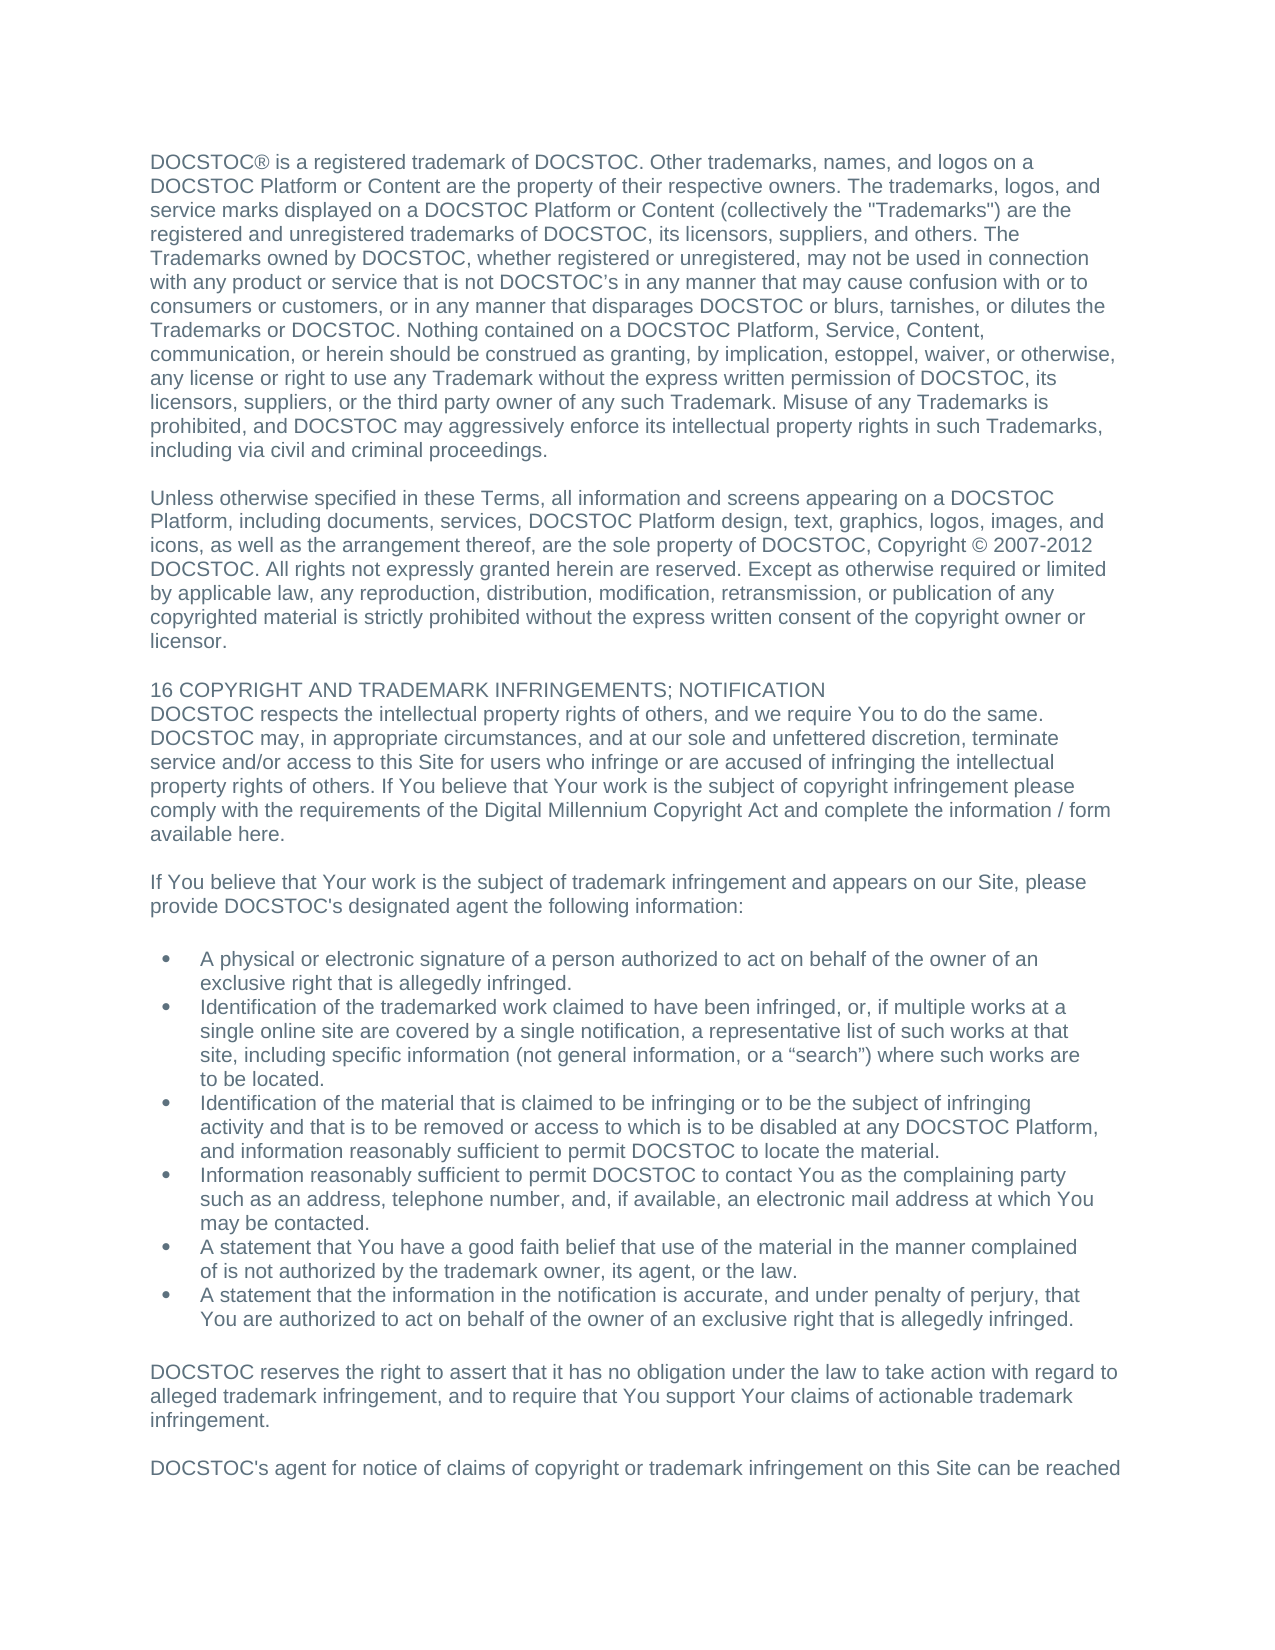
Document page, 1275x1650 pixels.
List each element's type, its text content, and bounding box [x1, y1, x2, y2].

list A statement that You have a good faith belief that use of the material in the manner complained of is not authorized by the trademark owner, its agent, or the law. [162, 1235, 1100, 1283]
list Identification of the material that is claimed to be infringing or to be the subject of infringing activity and that is to be removed or access to which is to be disabled at any DOCSTOC Platform, and information reasonably sufficient to permit DOCSTOC to locate the material. [162, 1091, 1100, 1163]
text 16 COPYRIGHT AND TRADEMARK INFRINGEMENTS; NOTIFICATION [150, 678, 1125, 702]
text DOCSTOC respects the intellectual property rights of others, and we require You to do the same. DOCSTOC may, in appropriate circumstances, and at our sole and unfettered discretion, terminate service and/or access to this Site for users who infringe or are accused of infringing the intellectual property rights of others. If You believe that Your work is the subject of copyright infringement please comply with the requirements of the Digital Millennium Copyright Act and complete the information / form available here. If You believe that Your work is the subject of trademark infringement and appears on our Site, please provide DOCSTOC's designated agent the following information: [150, 702, 1125, 918]
list A statement that the information in the notification is accurate, and under penalty of perjury, that You are authorized to act on behalf of the owner of an exclusive right that is allegedly infringed. [162, 1283, 1100, 1331]
text DOCSTOC® is a registered trademark of DOCSTOC. Other trademarks, names, and logos on a DOCSTOC Platform or Content are the property of their respective owners. The trademarks, logos, and service marks displayed on a DOCSTOC Platform or Content (collectively the "Trademarks") are the registered and unregistered trademarks of DOCSTOC, its licensors, suppliers, and others. The Trademarks owned by DOCSTOC, whether registered or unregistered, may not be used in connection with any product or service that is not DOCSTOC’s in any manner that may cause confusion with or to consumers or customers, or in any manner that disparages DOCSTOC or blurs, tarnishes, or dilutes the Trademarks or DOCSTOC. Nothing contained on a DOCSTOC Platform, Service, Content, communication, or herein should be construed as granting, by implication, estoppel, waiver, or otherwise, any license or right to use any Trademark without the express written permission of DOCSTOC, its licensors, suppliers, or the third party owner of any such Trademark. Misuse of any Trademarks is prohibited, and DOCSTOC may aggressively enforce its intellectual property rights in such Trademarks, including via civil and criminal proceedings. Unless otherwise specified in these Terms, all information and screens appearing on a DOCSTOC Platform, including documents, services, DOCSTOC Platform design, text, graphics, logos, images, and icons, as well as the arrangement thereof, are the sole property of DOCSTOC, Copyright © 2007-2012 DOCSTOC. All rights not expressly granted herein are reserved. Except as otherwise required or limited by applicable law, any reproduction, distribution, modification, retransmission, or publication of any copyrighted material is strictly prohibited without the express written consent of the copyright owner or licensor. [150, 150, 1125, 653]
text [150, 1360, 1125, 1480]
list Information reasonably sufficient to permit DOCSTOC to contact You as the complaining party such as an address, telephone number, and, if available, an electronic mail address at which You may be contacted. [162, 1163, 1100, 1235]
list A physical or electronic signature of a person authorized to act on behalf of the owner of an exclusive right that is allegedly infringed. [162, 947, 1100, 995]
list Identification of the trademarked work claimed to have been infringed, or, if multiple works at a single online site are covered by a single notification, a representative list of such works at that site, including specific information (not general information, or a “search”) where such works are to be located. [162, 995, 1100, 1091]
